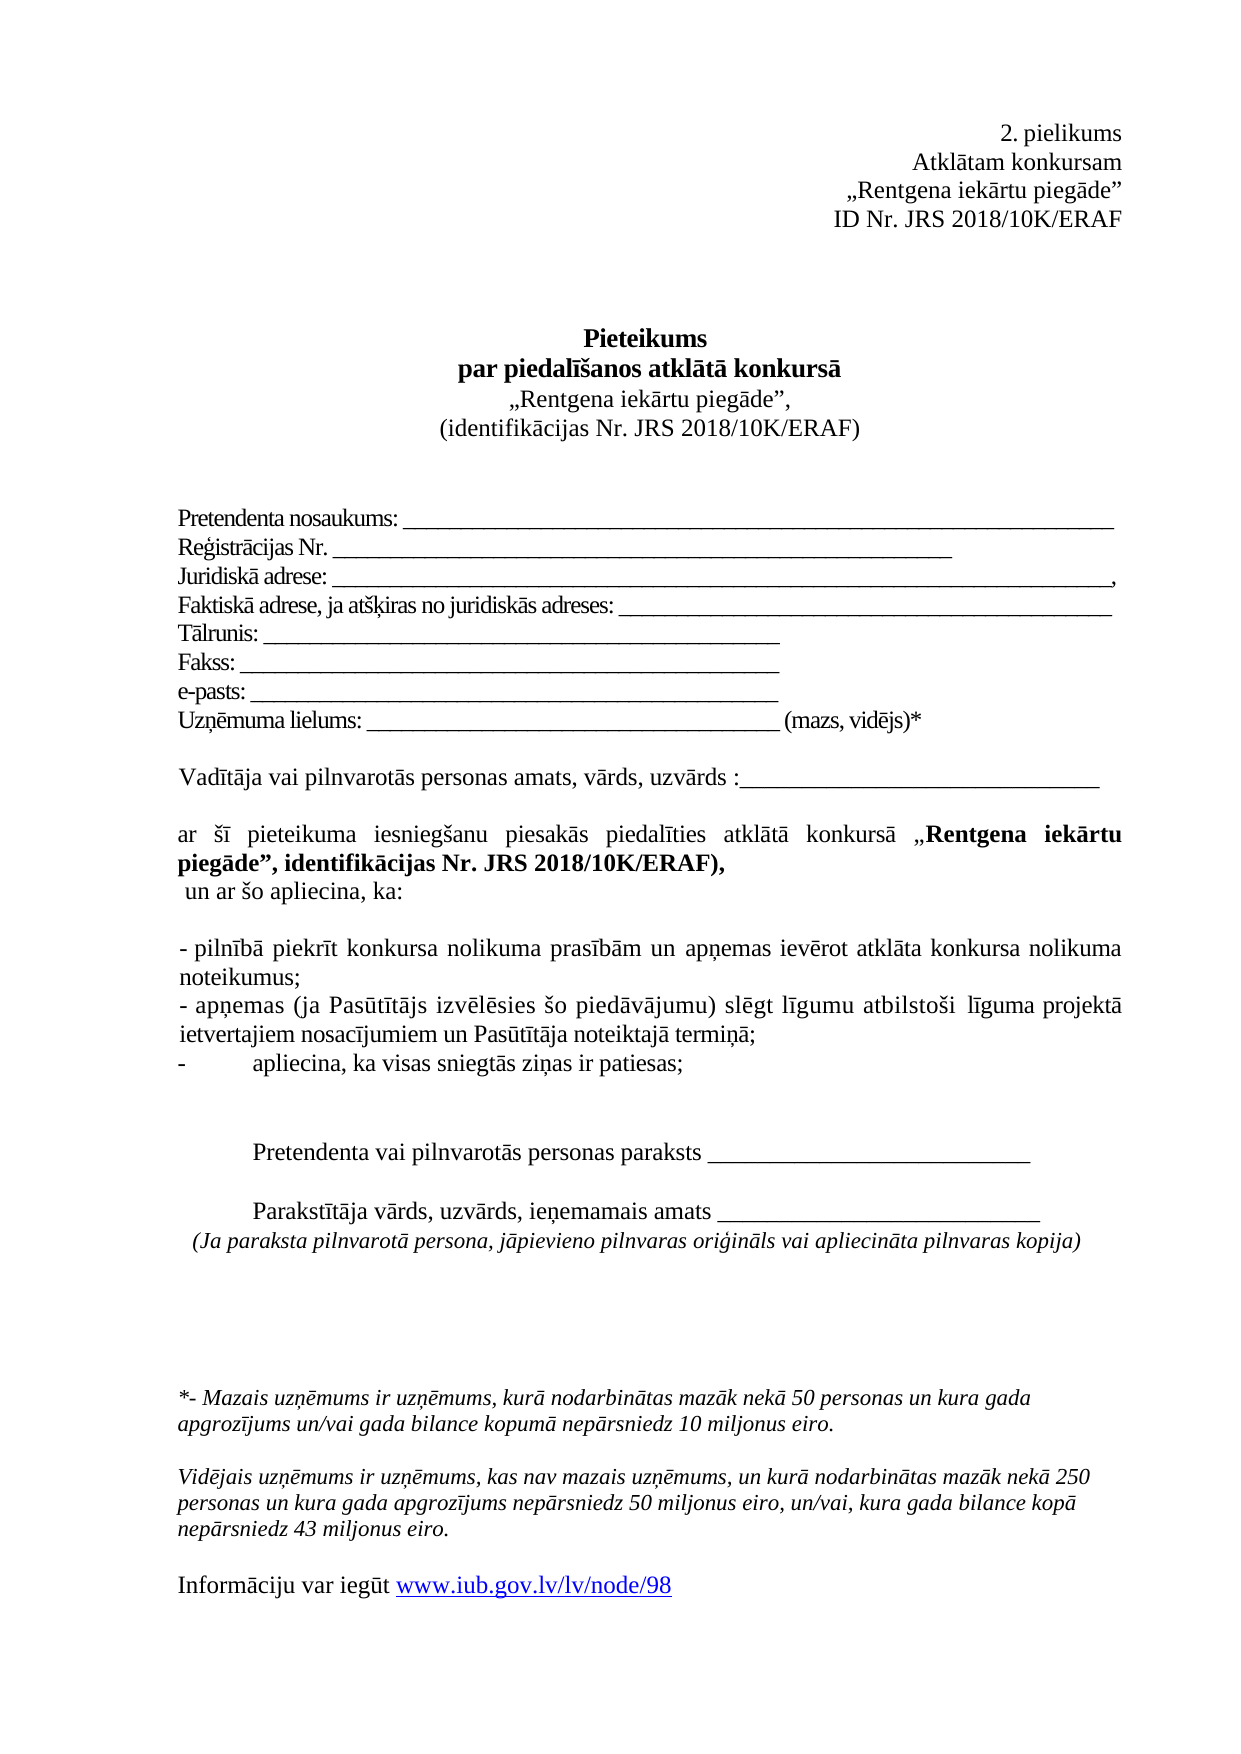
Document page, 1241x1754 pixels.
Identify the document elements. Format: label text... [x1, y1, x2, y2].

text Informāciju var iegūt www.iub.gov.lv/lv/node/98 [177, 1571, 1122, 1599]
text par piedalīšanos atklātā konkursā [177, 353, 1122, 384]
text Pretendenta vai pilnvarotās personas paraksts __________________________ [181, 1138, 1122, 1166]
text Tālrunis: _____________________________________________ [177, 618, 1122, 647]
list apņemas (ja Pasūtītājs izvēlēsies šo piedāvājumu) slēgt līgumu atbilstoši projektā ietvertajiem nosacījumiem un Pasūtītāja noteiktajā termiņā; [179, 991, 1122, 1048]
text Faktiskā adrese, ja atšķiras no juridiskās adreses: ___________________________________________ [177, 590, 1122, 618]
text Reģistrācijas Nr. ______________________________________________________ [177, 532, 1122, 561]
text e-pasts: ______________________________________________ [177, 676, 1122, 705]
text Pretendenta nosaukums: ______________________________________________________________ [177, 503, 1122, 532]
text *- Mazais uzņēmums ir uzņēmums, kurā nodarbinātas mazāk nekā 50 personas un kura gada apgrozījums un/vai gada bilance kopumā nepārsniedz 10 miljonus eiro. [177, 1384, 1122, 1436]
text Vidējais uzņēmums ir uzņēmums, kas nav mazais uzņēmums, un kurā nodarbinātas mazāk nekā 250 personas un kura gada apgrozījums nepārsniedz 50 miljonus eiro, un/vai, kura gada bilance kopā nepārsniedz 43 miljonus eiro. [177, 1463, 1122, 1542]
text - pilnībā piekrīt konkursa nolikuma prasībām un apņemas ievērot atklāta konkursa nolikuma noteikumus; [179, 934, 1122, 991]
text (Ja paraksta pilnvarotā persona, jāpievieno oriģināls vai apliecināta pilnvaras kopija) [181, 1226, 1122, 1254]
text ar šī iesniegšanu piesakās piedalīties atklātā konkursā „Rentgena iekārtu piegāde”, identifikācijas Nr. JRS 2018/10K/ERAF), [177, 819, 1122, 877]
text „Rentgena iekārtu piegāde” [177, 176, 1122, 204]
text ID Nr. JRS 2018/10K/ERAF [177, 204, 1122, 233]
text „Rentgena iekārtu piegāde”, [177, 384, 1122, 413]
text Vadītāja vai pilnvarotās personas amats, vārds, uzvārds :_____________________________ [178, 762, 1122, 791]
text Fakss: _______________________________________________ [177, 647, 1122, 676]
text 2. pielikums [177, 118, 1122, 147]
text un ar šo apliecina, ka: [178, 877, 1122, 905]
text Juridiskā adrese: ____________________________________________________________________, [177, 561, 1122, 590]
text Parakstītāja vārds, uzvārds, ieņemamais amats __________________________ [181, 1197, 1122, 1225]
text (identifikācijas Nr. JRS 2018/10K/ERAF) [177, 413, 1122, 441]
text Atklātam konkursam [177, 147, 1122, 176]
text Uzņēmuma lielums: ____________________________________ (mazs, vidējs)* [177, 705, 1122, 733]
list apliecina, ka visas sniegtās ziņas ir patiesas; [177, 1049, 1122, 1077]
